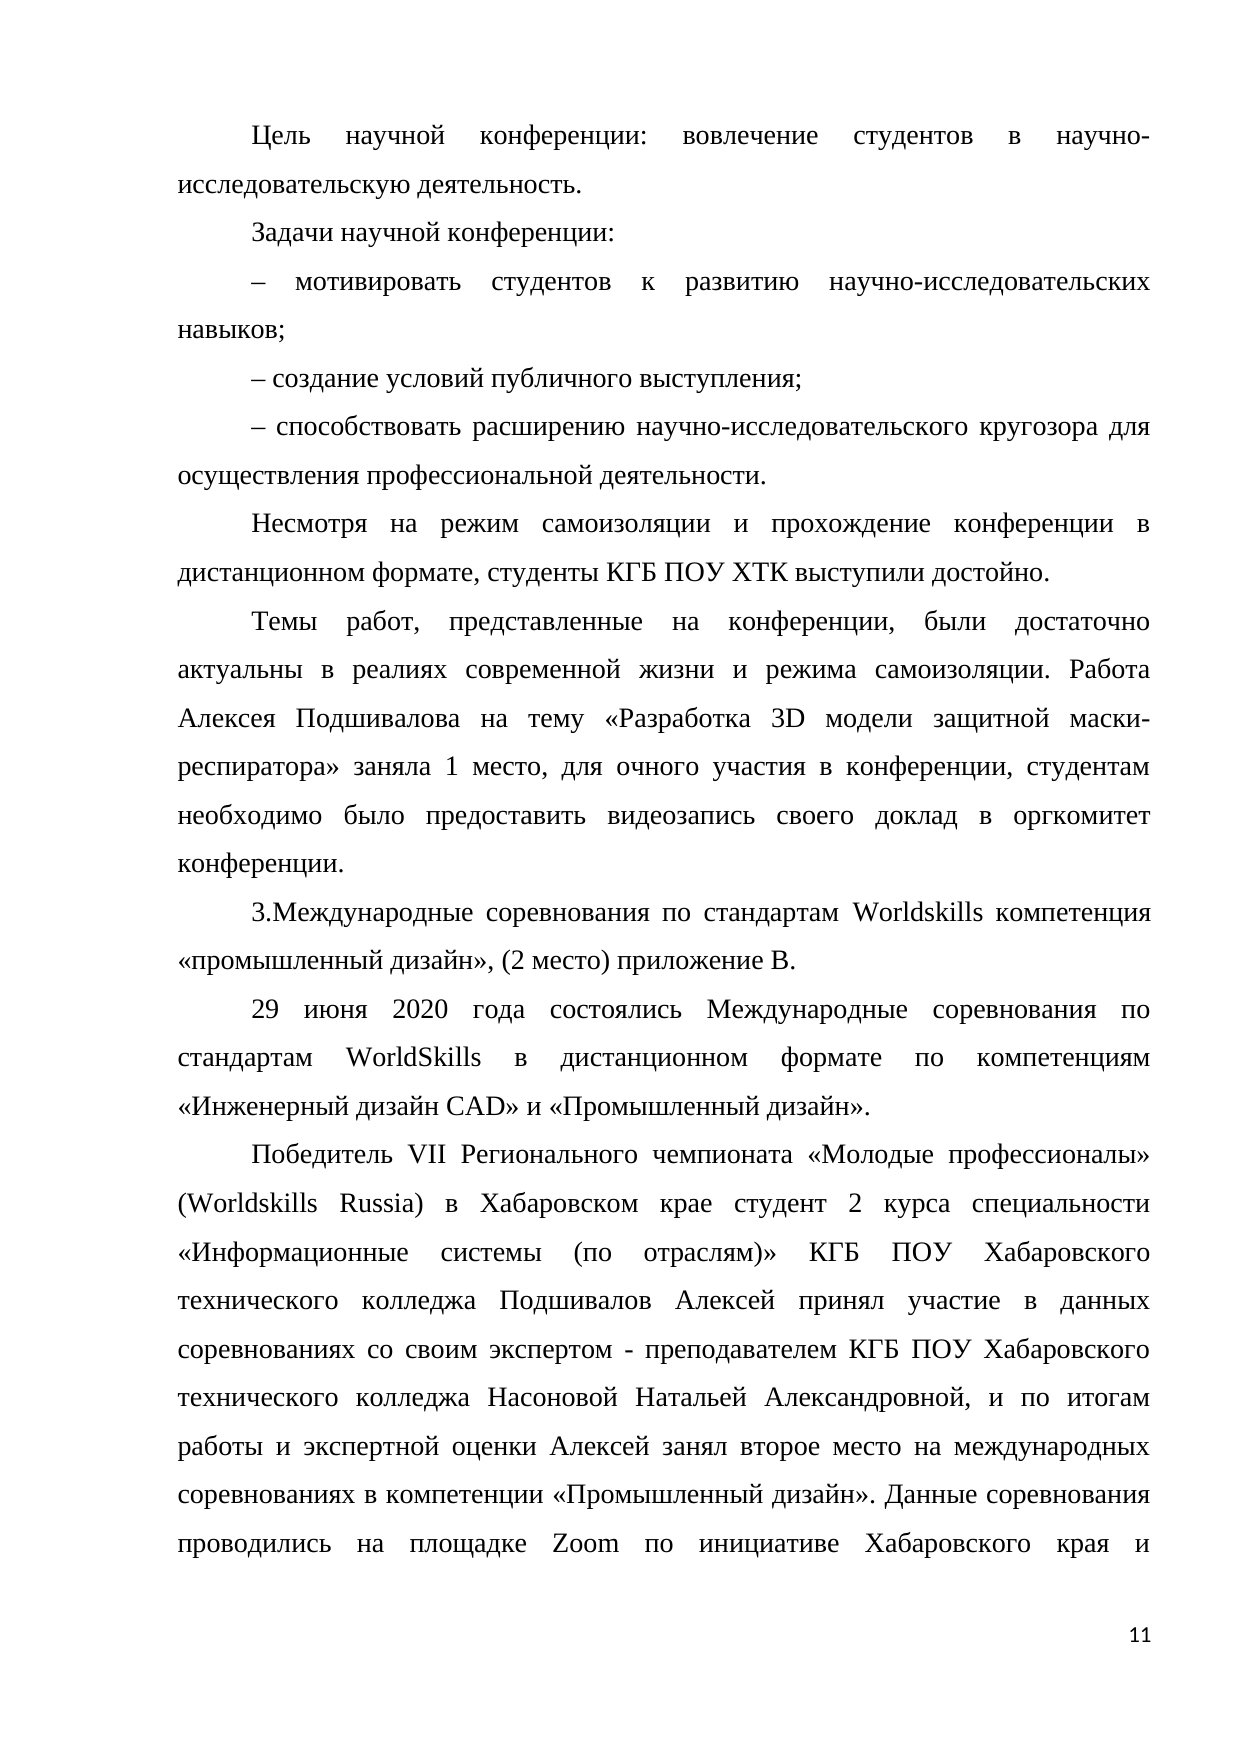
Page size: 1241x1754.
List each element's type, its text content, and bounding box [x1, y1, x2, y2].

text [177, 1137, 1152, 1558]
text 29 июня 2020 года состоялись Международные соревнования по стандартам WorldSkills в дистанционном формате по компетенциям «Инженерный дизайн CAD» и «Промышленный дизайн». [177, 992, 1152, 1121]
text 3.Международные соревнования по стандартам Worldskills компетенция «промышленный дизайн», (2 место) приложение В. [177, 895, 1152, 976]
text Несмотря на режим самоизоляции и прохождение конференции в дистанционном формате, студенты КГБ ПОУ ХТК выступили достойно. [177, 506, 1152, 587]
text ‒ способствовать расширению научно-исследовательского кругозора для осуществления профессиональной деятельности. [177, 409, 1152, 490]
text ‒ мотивировать студентов к развитию научно-исследовательских навыков; [177, 264, 1152, 345]
text Темы работ, представленные на конференции, были достаточно актуальны в реалиях современной жизни и режима самоизоляции. Работа Алексея Подшивалова на тему «Разработка 3D модели защитной маски-респиратора» заняла 1 место, для очного участия в конференции, студентам необходимо было предоставить видеозапись своего доклад в оргкомитет конференции. [177, 603, 1152, 879]
text Задачи научной конференции: [177, 215, 1152, 248]
text ‒ создание условий публичного выступления; [177, 361, 1152, 393]
text Цель научной конференции: вовлечение студентов в научно-исследовательскую деятельность. [177, 118, 1152, 199]
